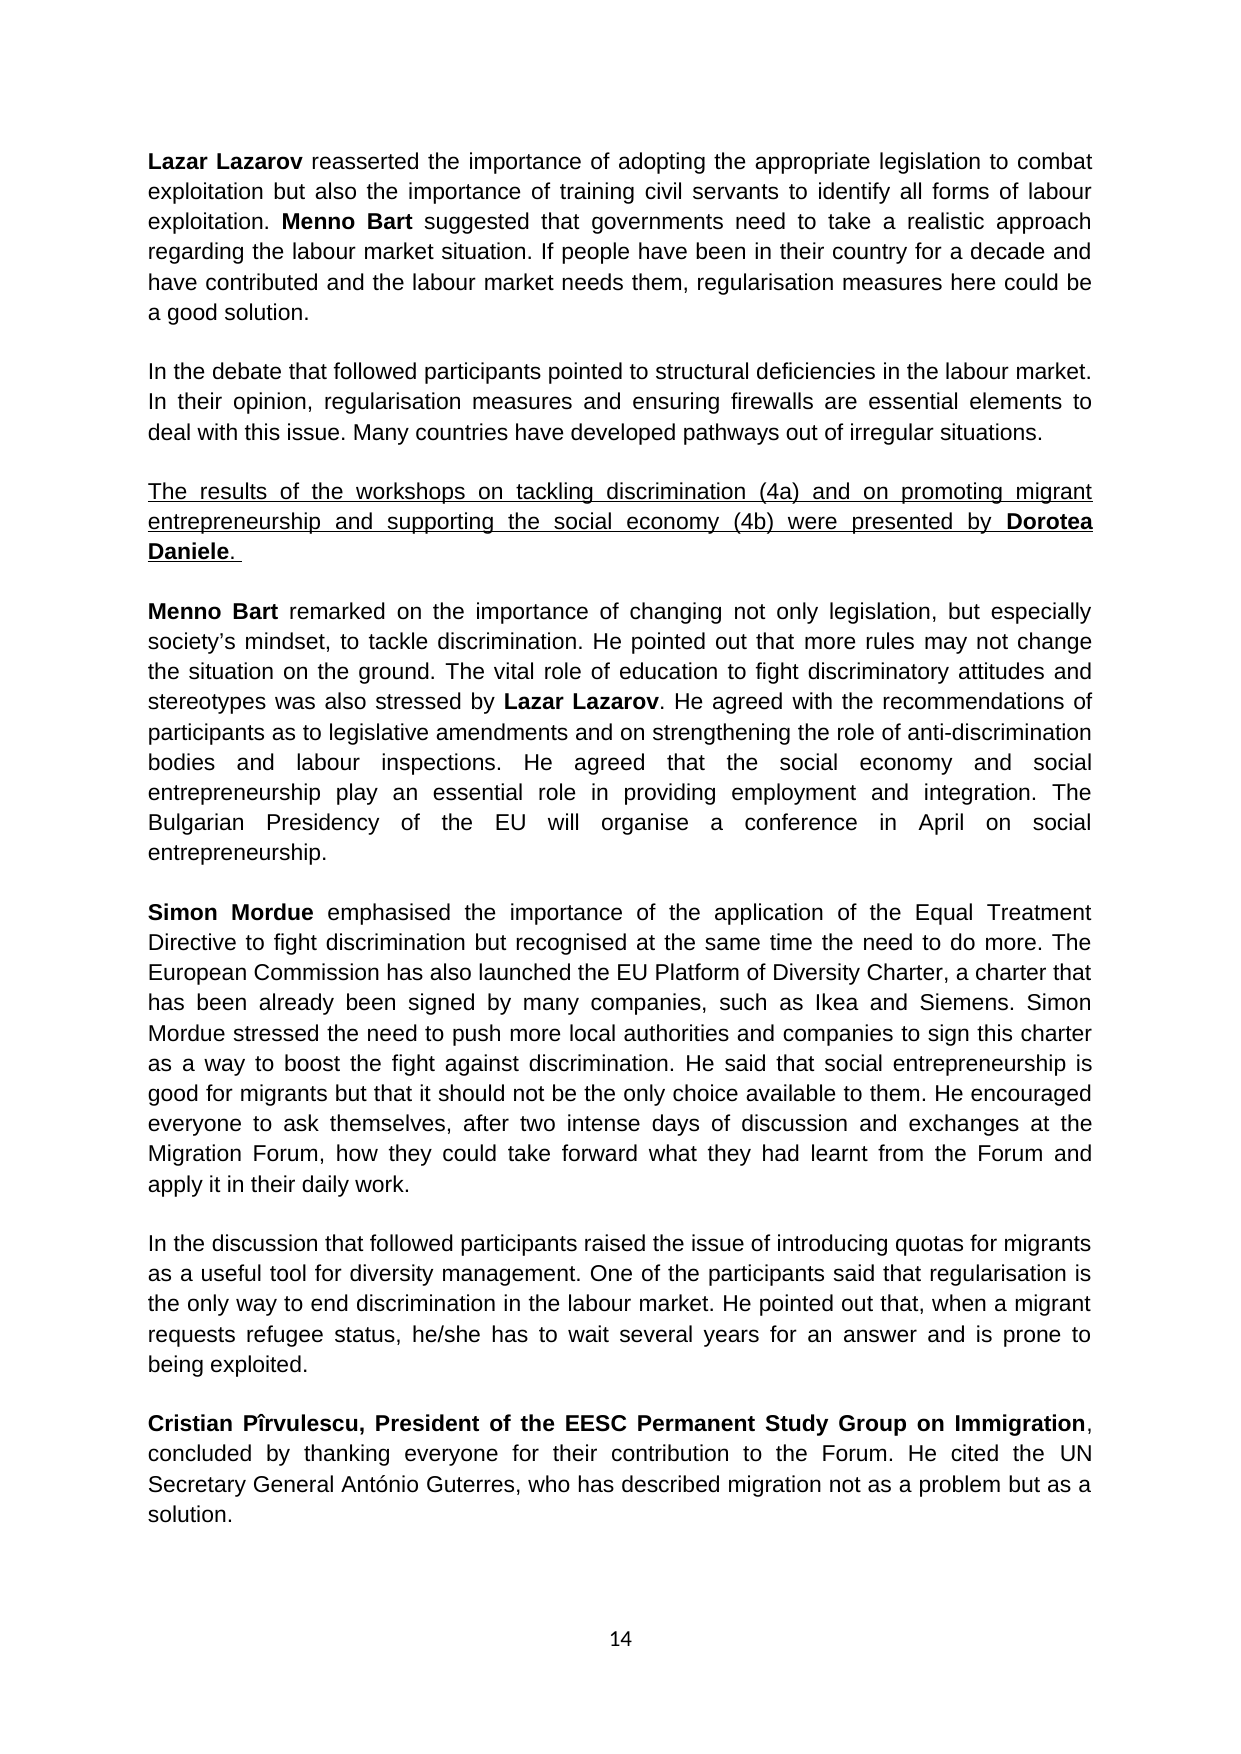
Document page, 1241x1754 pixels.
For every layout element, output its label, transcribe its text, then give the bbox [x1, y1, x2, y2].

text Cristian Pîrvulescu, President of the EESC Permanent Study Group on Immigration, concluded by thanking everyone for their contribution to the Forum. He cited the UN Secretary General António Guterres, who has described migration not as a problem but as a solution. [148, 1497, 1093, 1527]
text Menno Bart remarked on the importance of changing not only legislation, but especially society’s mindset, to tackle discrimination. He pointed out that more rules may not change the situation on the ground. The vital role of education to fight discriminatory attitudes and stereotypes was also stressed by Lazar Lazarov. He agreed with the recommendations of participants as to legislative amendments and on strengthening the role of anti-discrimination bodies and labour inspections. He agreed that the social economy and social entrepreneurship play an essential role in providing employment and integration. The Bulgarian Presidency of the EU will organise a conference in April on social entrepreneurship. [148, 598, 1093, 866]
text The results of the workshops on tackling discrimination (4a) and on promoting migrant entrepreneurship and supporting the social economy (4b) were presented by Dorotea Daniele. [148, 478, 1093, 501]
text The results of the workshops on tackling discrimination (4a) and on promoting migrant entrepreneurship and supporting the social economy (4b) were presented by Dorotea Daniele. [148, 532, 1093, 564]
text In the debate that followed participants pointed to structural deficiencies in the labour market. In their opinion, regularisation measures and ensuring firewalls are essential elements to deal with this issue. Many countries have developed pathways out of irregular situations. [148, 358, 1093, 445]
text Lazar Lazarov reasserted the importance of adopting the appropriate legislation to combat exploitation but also the importance of training civil servants to identify all forms of labour exploitation. Menno Bart suggested that governments need to take a realistic approach regarding the labour market situation. If people have been in their country for a decade and have contributed and the labour market needs them, regularisation measures here could be a good solution. [148, 148, 1093, 325]
text In the discussion that followed participants raised the issue of introducing quotas for migrants as a useful tool for diversity management. One of the participants said that regularisation is the only way to end discrimination in the labour market. He pointed out that, when a migrant requests refugee status, he/she has to wait several years for an answer and is prone to being exploited. [148, 1230, 1093, 1377]
text Simon Mordue emphasised the importance of the application of the Equal Treatment Directive to fight discrimination but recognised at the same time the need to do more. The European Commission has also launched the EU Platform of Diversity Charter, a charter that has been already been signed by many companies, such as Ikea and Siemens. Simon Mordue stressed the need to push more local authorities and companies to sign this charter as a way to boost the fight against discrimination. He said that social entrepreneurship is good for migrants but that it should not be the only choice available to them. He encouraged everyone to ask themselves, after two intense days of discussion and exchanges at the Migration Forum, how they could take forward what they had learnt from the Forum and apply it in their daily work. [148, 899, 1093, 1197]
text The results of the workshops on tackling discrimination (4a) and on promoting migrant entrepreneurship and supporting the social economy (4b) were presented by Dorotea Daniele. [148, 502, 1093, 531]
text Cristian Pîrvulescu, President of the EESC Permanent Study Group on Immigration, concluded by thanking everyone for their contribution to the Forum. He cited the UN Secretary General António Guterres, who has described migration not as a problem but as a solution. [148, 1410, 1093, 1471]
